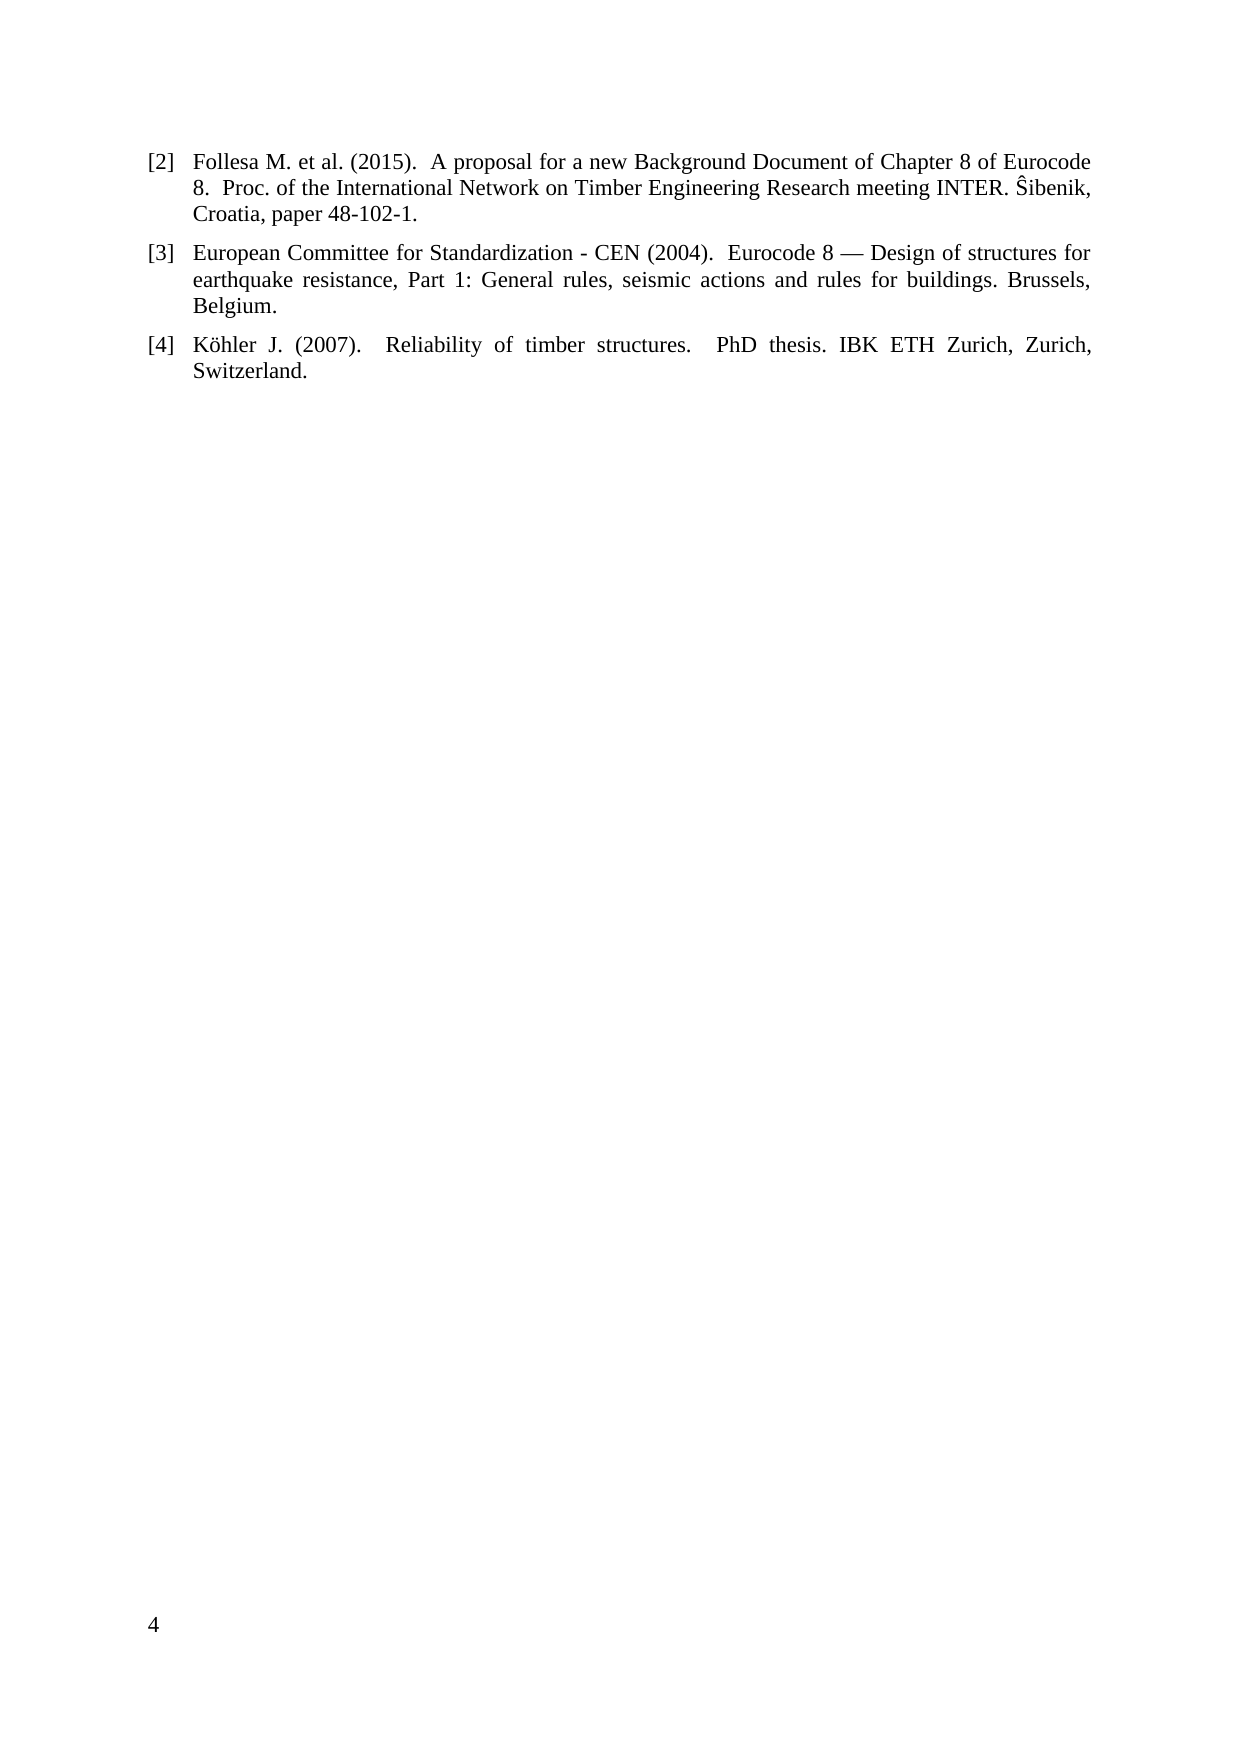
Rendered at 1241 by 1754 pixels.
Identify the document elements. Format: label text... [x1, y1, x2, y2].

text Köhler J. (2007). Reliability of timber structures. PhD thesis. IBK ETH Zurich, Zurich, Switzerland. [148, 331, 1092, 383]
text European Committee for Standardization - CEN (2004). Eurocode 8 — Design of structures for earthquake resistance, Part 1: General rules, seismic actions and rules for buildings. Brussels, Belgium. [148, 239, 1092, 318]
text Follesa M. et al. (2015). A proposal for a new Background Document of Chapter 8 of Eurocode 8. Proc. of the International Network on Timber Engineering Research meeting INTER. Ŝibenik, Croatia, paper 48-102-1. [148, 148, 1092, 227]
